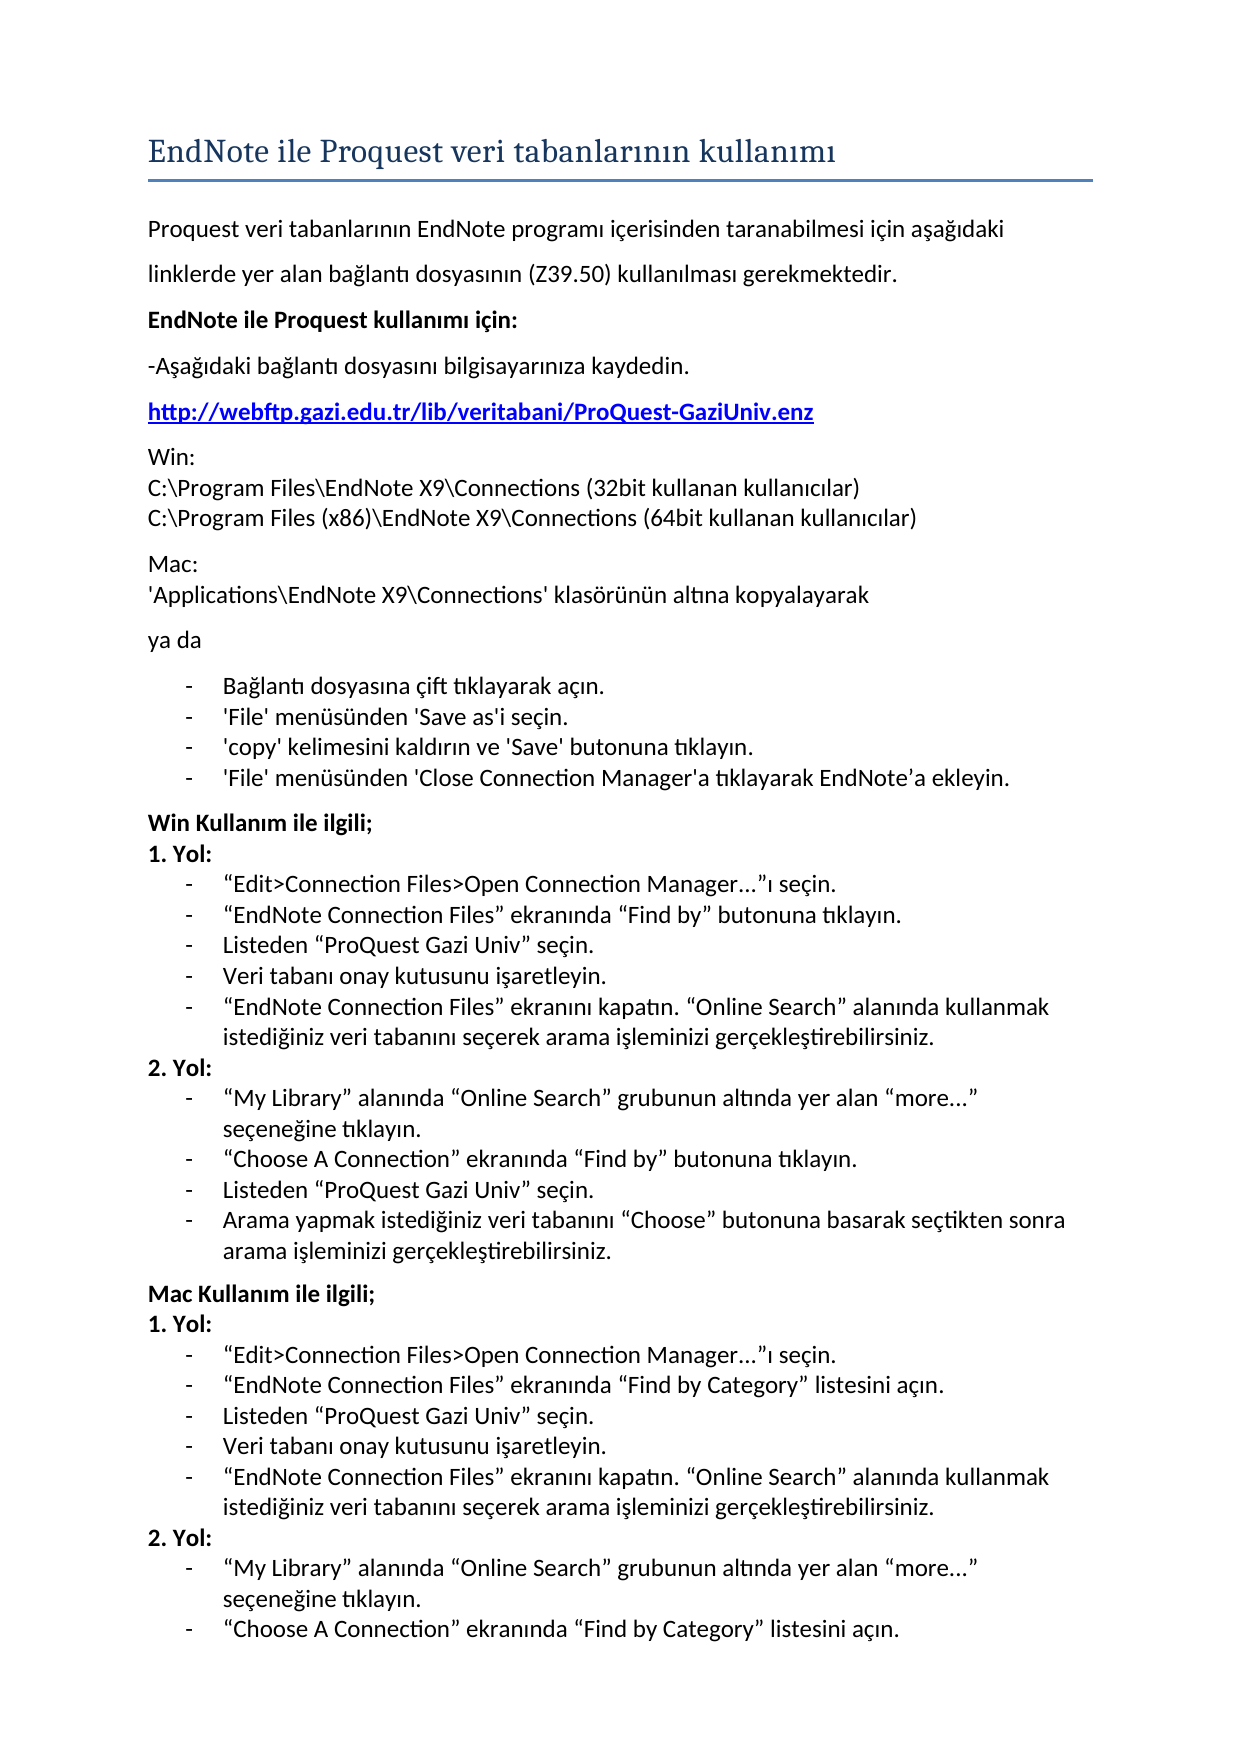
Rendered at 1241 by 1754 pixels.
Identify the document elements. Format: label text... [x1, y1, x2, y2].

list Veri tabanı onay kutusunu işaretleyin. [185, 960, 1093, 991]
text 1. Yol: [148, 838, 1093, 869]
text C:\Program Files (x86)\EndNote X9\Connections (64bit kullanan kullanıcılar) [148, 503, 1093, 533]
text Mac: [148, 548, 1093, 579]
list 'copy' kelimesini kaldırın ve 'Save' butonuna tıklayın. [185, 731, 1093, 762]
text 2. Yol: [148, 1052, 1093, 1082]
list “My Library” alanında “Online Search” grubunun altında yer alan “more...” seçeneğine tıklayın. [185, 1553, 1093, 1614]
text Win Kullanım ile ilgili; [148, 808, 1093, 838]
text Mac Kullanım ile ilgili; [148, 1278, 1093, 1308]
list “EndNote Connection Files” ekranında “Find by” butonuna tıklayın. [185, 899, 1093, 930]
text -Aşağıdaki bağlantı dosyasını bilgisayarınıza kaydedin. [148, 350, 1093, 381]
text EndNote ile Proquest kullanımı için: [148, 304, 1093, 335]
list “EndNote Connection Files” ekranında “Find by Category” listesini açın. [185, 1369, 1093, 1400]
list Veri tabanı onay kutusunu işaretleyin. [185, 1431, 1093, 1461]
list “My Library” alanında “Online Search” grubunun altında yer alan “more...” seçeneğine tıklayın. [185, 1082, 1093, 1143]
text http://webftp.gazi.edu.tr/lib/veritabani/ProQuest-GaziUniv.enz [148, 396, 1093, 426]
text ya da [148, 624, 1093, 655]
text C:\Program Files\EndNote X9\Connections (32bit kullanan kullanıcılar) [148, 472, 1093, 503]
list 'File' menüsünden 'Save as'i seçin. [185, 701, 1093, 731]
list Listeden “ProQuest Gazi Univ” seçin. [185, 930, 1093, 960]
list Bağlantı dosyasına çift tıklayarak açın. [185, 670, 1093, 701]
text Win: [148, 442, 1093, 472]
text 2. Yol: [148, 1522, 1093, 1553]
list “Choose A Connection” ekranında “Find by Category” listesini açın. [185, 1614, 1093, 1644]
title EndNote ile Proquest veri tabanlarının kullanımı [148, 133, 1093, 179]
list “EndNote Connection Files” ekranını kapatın. “Online Search” alanında kullanmak istediğiniz veri tabanını seçerek arama işleminizi gerçekleştirebilirsiniz. [185, 1461, 1093, 1522]
text 1. Yol: [148, 1308, 1093, 1339]
text 'Applications\EndNote X9\Connections' klasörünün altına kopyalayarak [148, 579, 1093, 609]
list “Choose A Connection” ekranında “Find by” butonuna tıklayın. [185, 1143, 1093, 1174]
list Arama yapmak istediğiniz veri tabanını “Choose” butonuna basarak seçtikten sonra arama işleminizi gerçekleştirebilirsiniz. [185, 1204, 1093, 1265]
list Listeden “ProQuest Gazi Univ” seçin. [185, 1400, 1093, 1431]
list 'File' menüsünden 'Close Connection Manager'a tıklayarak EndNote’a ekleyin. [185, 762, 1093, 792]
list “EndNote Connection Files” ekranını kapatın. “Online Search” alanında kullanmak istediğiniz veri tabanını seçerek arama işleminizi gerçekleştirebilirsiniz. [185, 991, 1093, 1052]
list “Edit>Connection Files>Open Connection Manager...”ı seçin. [185, 1339, 1093, 1369]
text Proquest veri tabanlarının EndNote programı içerisinden taranabilmesi için aşağıdaki linklerde yer alan bağlantı dosyasının (Z39.50) kullanılması gerekmektedir. [148, 213, 1093, 289]
list “Edit>Connection Files>Open Connection Manager...”ı seçin. [185, 869, 1093, 899]
list Listeden “ProQuest Gazi Univ” seçin. [185, 1174, 1093, 1204]
